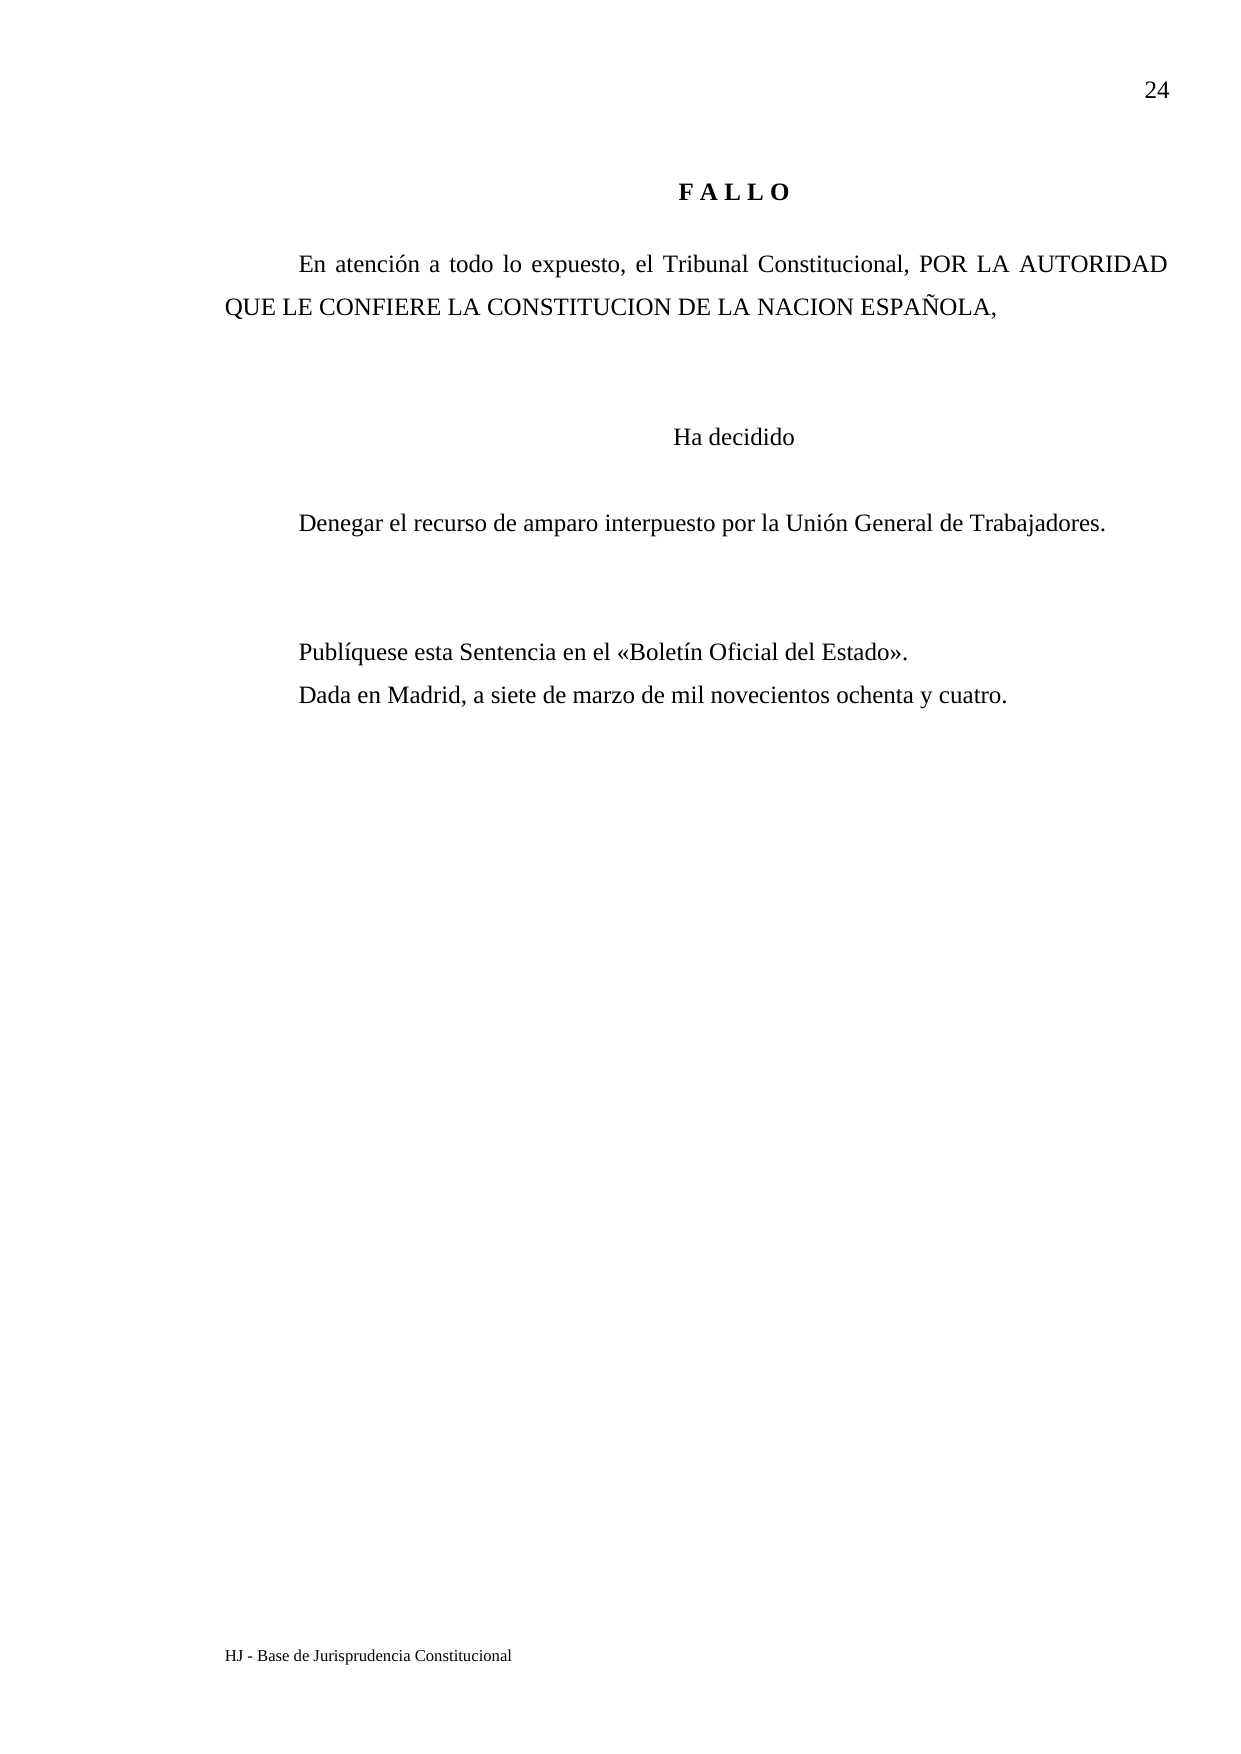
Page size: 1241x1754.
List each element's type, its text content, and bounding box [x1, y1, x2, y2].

subtitle F A L L O [224, 177, 1169, 206]
text Denegar el recurso de amparo interpuesto por la Unión General de Trabajadores. [224, 508, 1169, 537]
text Publíquese esta Sentencia en el «Boletín Oficial del Estado». [224, 637, 1169, 666]
text Ha decidido [224, 422, 1169, 450]
text En atención a todo lo expuesto, el Tribunal Constitucional, POR LA AUTORIDAD QUE LE CONFIERE LA CONSTITUCION DE LA NACION ESPAÑOLA, [224, 249, 1169, 321]
text Dada en Madrid, a siete de marzo de mil novecientos ochenta y cuatro. [224, 680, 1169, 709]
